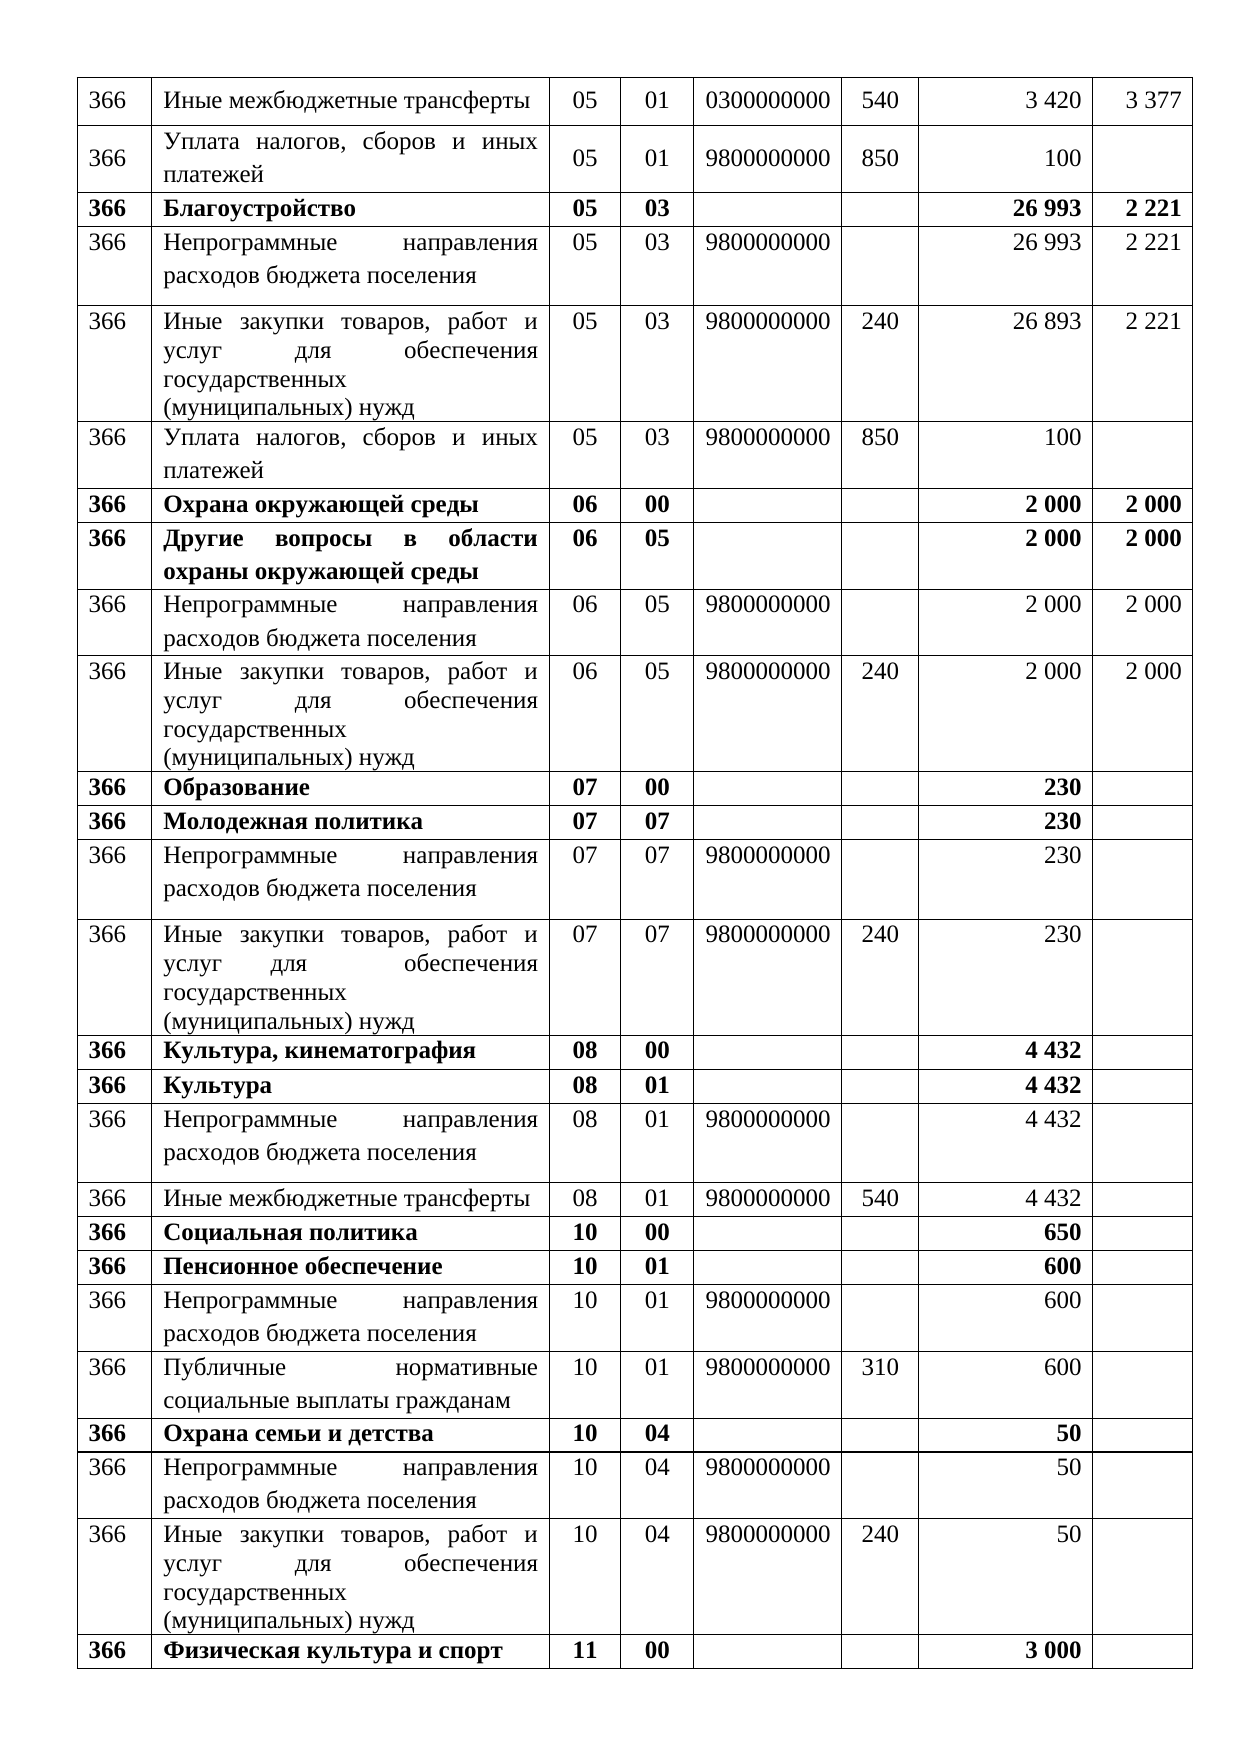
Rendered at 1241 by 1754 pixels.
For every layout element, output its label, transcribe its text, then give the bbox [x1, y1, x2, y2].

table_cell 100 [919, 126, 1092, 192]
table_cell 50 [919, 1453, 1092, 1518]
table_cell Иные межбюджетные трансферты [152, 1183, 549, 1216]
table_cell 01 [621, 1251, 693, 1284]
table_cell 08 [550, 1070, 620, 1103]
table_cell Непрограммные направления расходов бюджета поселения [152, 1285, 549, 1351]
table_cell 00 [621, 772, 693, 805]
table_cell [842, 1070, 918, 1103]
table_cell [1093, 1352, 1192, 1417]
table_cell 3 377 [1093, 78, 1192, 125]
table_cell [152, 1453, 549, 1518]
table_cell 366 [78, 1036, 151, 1069]
table_cell 10 [550, 1519, 620, 1634]
table_cell [1093, 1183, 1192, 1216]
table_cell 366 [78, 1104, 151, 1182]
table_cell [1093, 1635, 1192, 1668]
table_cell 03 [621, 193, 693, 226]
table_cell 08 [550, 1183, 620, 1216]
table_cell 9800000000 [694, 1183, 841, 1216]
table_cell 9800000000 [694, 656, 841, 771]
table_cell [694, 523, 841, 588]
table_cell 05 [621, 656, 693, 771]
table_cell 4 432 [919, 1036, 1092, 1069]
table_cell [694, 193, 841, 226]
table_cell 2 221 [1093, 306, 1192, 421]
table_cell [842, 1285, 918, 1351]
table_cell 366 [78, 1419, 151, 1451]
table_cell Молодежная политика [152, 806, 549, 839]
table_cell 07 [621, 806, 693, 839]
table_cell 366 [78, 1183, 151, 1216]
table_cell 9800000000 [694, 422, 841, 488]
table_cell Другие вопросы в области охраны окружающей среды [152, 523, 549, 588]
table_cell Иные закупки товаров, работ и услуг для обеспечения государственных (муниципальных) нужд [152, 656, 549, 771]
table_cell 07 [550, 772, 620, 805]
table_cell [1093, 1217, 1192, 1250]
table_cell 05 [621, 523, 693, 588]
table_cell Непрограммные направления расходов бюджета поселения [152, 227, 549, 305]
table_cell 240 [842, 920, 918, 1034]
table_cell [1093, 1036, 1192, 1069]
table_cell 07 [621, 840, 693, 918]
table_cell 9800000000 [694, 590, 841, 655]
table_cell 01 [621, 78, 693, 125]
table_cell Иные закупки товаров, работ и услуг для обеспечения государственных (муниципальных) нужд [152, 920, 549, 1034]
table_cell Иные закупки товаров, работ и услуг для обеспечения государственных (муниципальных) нужд [152, 306, 549, 421]
table_cell 04 [621, 1419, 693, 1451]
table_cell 366 [78, 1635, 151, 1668]
table_cell 9800000000 [694, 306, 841, 421]
table_cell 366 [78, 1251, 151, 1284]
table_cell Публичные нормативные социальные выплаты гражданам [152, 1352, 549, 1417]
table_cell [1093, 920, 1192, 1034]
table_cell 540 [842, 1183, 918, 1216]
table_cell 05 [550, 126, 620, 192]
table_cell 366 [78, 523, 151, 588]
table_cell [1093, 1453, 1192, 1518]
table_cell 366 [78, 920, 151, 1034]
table_cell 366 [78, 772, 151, 805]
table_cell [842, 193, 918, 226]
table_cell [842, 1217, 918, 1250]
table_cell 05 [550, 422, 620, 488]
table_cell [842, 1036, 918, 1069]
table_cell [694, 772, 841, 805]
table_cell 10 [550, 1352, 620, 1417]
table_cell 26 993 [919, 193, 1092, 226]
table_cell 9800000000 [694, 126, 841, 192]
table_cell 366 [78, 590, 151, 655]
table_cell 2 000 [1093, 489, 1192, 522]
table_cell 0300000000 [694, 78, 841, 125]
table_cell 01 [621, 1104, 693, 1182]
table_cell 850 [842, 126, 918, 192]
table_cell Физическая культура и спорт [152, 1635, 549, 1668]
table_cell 07 [621, 920, 693, 1034]
table_cell 06 [550, 590, 620, 655]
table_cell [842, 1419, 918, 1451]
table_cell 850 [842, 422, 918, 488]
table_cell [1093, 1519, 1192, 1634]
table_cell 00 [621, 1036, 693, 1069]
table_cell [842, 227, 918, 305]
table_cell 9800000000 [694, 920, 841, 1034]
table_cell 366 [78, 193, 151, 226]
table_cell Непрограммные направления расходов бюджета поселения [152, 590, 549, 655]
table_cell 4 432 [919, 1070, 1092, 1103]
table_cell 230 [919, 772, 1092, 805]
table_cell Непрограммные направления расходов бюджета поселения [152, 1104, 549, 1182]
table_cell 06 [550, 656, 620, 771]
table_cell 03 [621, 422, 693, 488]
table_cell Образование [152, 772, 549, 805]
table_cell 00 [621, 1635, 693, 1668]
table_cell [1093, 422, 1192, 488]
table_cell [842, 590, 918, 655]
table_cell 26 893 [919, 306, 1092, 421]
table_cell [694, 1251, 841, 1284]
table_cell Социальная политика [152, 1217, 549, 1250]
table_cell 9800000000 [694, 1104, 841, 1182]
table_cell 06 [550, 523, 620, 588]
table_cell 04 [621, 1453, 693, 1518]
table_cell 9800000000 [694, 227, 841, 305]
table_cell [842, 772, 918, 805]
table_cell 100 [919, 422, 1092, 488]
table_cell 2 000 [919, 523, 1092, 588]
table_cell 04 [621, 1519, 693, 1634]
table_cell 2 000 [1093, 590, 1192, 655]
table_cell 10 [550, 1453, 620, 1518]
table_cell 366 [78, 1217, 151, 1250]
table_cell 08 [550, 1036, 620, 1069]
table_cell 03 [621, 306, 693, 421]
table_cell 50 [919, 1519, 1092, 1634]
table_cell [842, 840, 918, 918]
table_cell 230 [919, 840, 1092, 918]
table_cell 2 221 [1093, 193, 1192, 226]
table_cell Уплата налогов, сборов и иных платежей [152, 126, 549, 192]
table_cell 600 [919, 1285, 1092, 1351]
table_cell [1093, 1104, 1192, 1182]
table_cell [694, 806, 841, 839]
table_cell 2 000 [1093, 656, 1192, 771]
table_cell 366 [78, 78, 151, 125]
table_cell 540 [842, 78, 918, 125]
table_cell 05 [550, 193, 620, 226]
table_cell 366 [78, 840, 151, 918]
table_cell 2 000 [919, 590, 1092, 655]
table_cell 2 221 [1093, 227, 1192, 305]
table_cell 07 [550, 840, 620, 918]
table_cell 9800000000 [694, 1453, 841, 1518]
table_cell 10 [550, 1251, 620, 1284]
table_cell 240 [842, 656, 918, 771]
table_cell Иные межбюджетные трансферты [152, 78, 549, 125]
table_cell 366 [78, 1352, 151, 1417]
table_cell 9800000000 [694, 840, 841, 918]
table_cell [1093, 1285, 1192, 1351]
table_cell 650 [919, 1217, 1092, 1250]
table_cell 50 [919, 1419, 1092, 1451]
table_cell [1093, 806, 1192, 839]
table_cell 08 [550, 1104, 620, 1182]
table_cell 05 [550, 78, 620, 125]
table_cell 05 [621, 590, 693, 655]
table_cell 10 [550, 1217, 620, 1250]
table_cell 366 [78, 1453, 151, 1518]
table_cell [842, 1251, 918, 1284]
table_cell 05 [550, 227, 620, 305]
table_cell 05 [550, 306, 620, 421]
table_cell [1093, 772, 1192, 805]
table_cell 01 [621, 126, 693, 192]
table_cell 4 432 [919, 1104, 1092, 1182]
table_cell [842, 1635, 918, 1668]
table_cell [1093, 1070, 1192, 1103]
table_cell 26 993 [919, 227, 1092, 305]
table_cell 366 [78, 306, 151, 421]
table_cell 01 [621, 1070, 693, 1103]
table_cell 07 [550, 920, 620, 1034]
table_cell 2 000 [919, 489, 1092, 522]
table_cell Непрограммные направления расходов бюджета поселения [152, 840, 549, 918]
table_cell 2 000 [919, 656, 1092, 771]
table_cell 9800000000 [694, 1519, 841, 1634]
table_cell 240 [842, 1519, 918, 1634]
table_cell 310 [842, 1352, 918, 1417]
table_cell 366 [78, 1519, 151, 1634]
table_cell [842, 523, 918, 588]
table_cell [842, 1104, 918, 1182]
table_cell 366 [78, 1070, 151, 1103]
table_cell [694, 1419, 841, 1451]
table_cell 03 [621, 227, 693, 305]
table_cell 01 [621, 1183, 693, 1216]
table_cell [152, 1519, 549, 1634]
table_cell 9800000000 [694, 1352, 841, 1417]
table_cell 366 [78, 656, 151, 771]
table_cell 01 [621, 1352, 693, 1417]
table_cell 01 [621, 1285, 693, 1351]
table_cell 240 [842, 306, 918, 421]
table_cell [694, 1036, 841, 1069]
table_cell Пенсионное обеспечение [152, 1251, 549, 1284]
table_cell Охрана окружающей среды [152, 489, 549, 522]
table_cell [1093, 126, 1192, 192]
table_cell [842, 1453, 918, 1518]
table_cell [1093, 1251, 1192, 1284]
table_cell 600 [919, 1352, 1092, 1417]
table_cell 11 [550, 1635, 620, 1668]
table_cell 600 [919, 1251, 1092, 1284]
table_cell 00 [621, 489, 693, 522]
table_cell 230 [919, 806, 1092, 839]
table_cell 366 [78, 806, 151, 839]
table_cell Благоустройство [152, 193, 549, 226]
table_cell 06 [550, 489, 620, 522]
table_cell [694, 1217, 841, 1250]
table_cell 366 [78, 1285, 151, 1351]
table_cell Культура, кинематография [152, 1036, 549, 1069]
table_cell 10 [550, 1419, 620, 1451]
table_cell [694, 489, 841, 522]
table_cell 366 [78, 489, 151, 522]
table_cell 366 [78, 126, 151, 192]
table_cell 230 [919, 920, 1092, 1034]
table_cell 4 432 [919, 1183, 1092, 1216]
table_cell 2 000 [1093, 523, 1192, 588]
table_cell [1093, 1419, 1192, 1451]
table_cell Уплата налогов, сборов и иных платежей [152, 422, 549, 488]
table_cell [842, 489, 918, 522]
table_cell 10 [550, 1285, 620, 1351]
table_cell 00 [621, 1217, 693, 1250]
table_cell 366 [78, 227, 151, 305]
table_cell 9800000000 [694, 1285, 841, 1351]
table_cell [694, 1070, 841, 1103]
table_cell 3 420 [919, 78, 1092, 125]
table_cell 366 [78, 422, 151, 488]
table_cell [842, 806, 918, 839]
table_cell [694, 1635, 841, 1668]
table_cell [1093, 840, 1192, 918]
table_cell 3 000 [919, 1635, 1092, 1668]
table_cell Охрана семьи и детства [152, 1419, 549, 1451]
table_cell 07 [550, 806, 620, 839]
table_cell Культура [152, 1070, 549, 1103]
